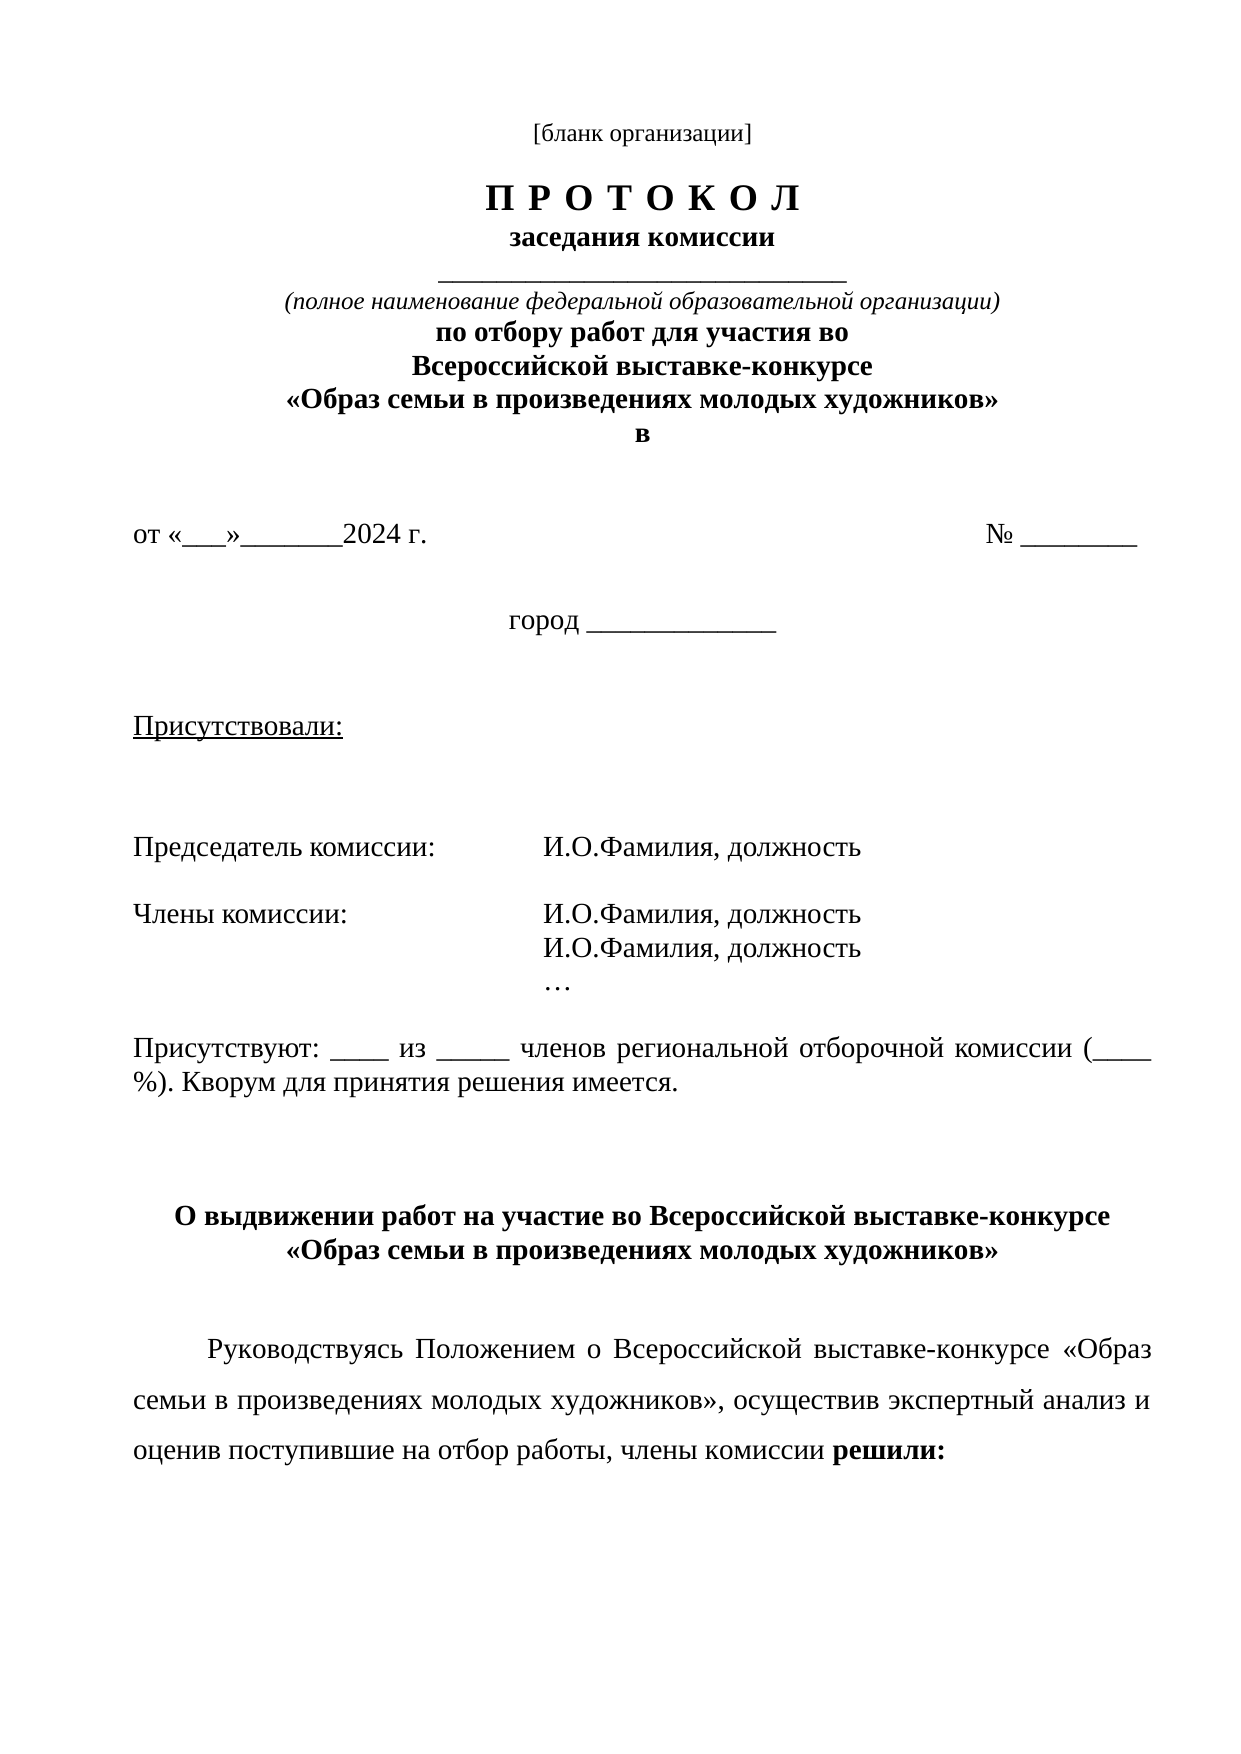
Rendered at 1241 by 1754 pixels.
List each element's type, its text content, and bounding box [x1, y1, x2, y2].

text Присутствовали: [133, 708, 1152, 741]
table_header Председатель комиссии: [122, 829, 532, 896]
text по отбору работ для участия во [133, 314, 1152, 348]
table_header № ________ [724, 516, 1148, 549]
text Руководствуясь Положением о Всероссийской выставке-конкурсе «Образ семьи в произведениях молодых художников», осуществив экспертный анализ и оценив поступившие на отбор работы, члены комиссии решили: [133, 1331, 1152, 1466]
text ____________________________ [133, 252, 1152, 286]
table_cell Члены комиссии: [122, 896, 532, 1031]
text (полное наименование федеральной образовательной организации) [133, 286, 1152, 314]
table_cell И.О.Фамилия, должность И.О.Фамилия, должность … [532, 896, 1163, 1031]
text в [133, 415, 1152, 449]
text [бланк организации] [133, 118, 1152, 147]
table_header И.О.Фамилия, должность [532, 829, 1163, 896]
text заседания комиссии [133, 219, 1152, 252]
text «Образ семьи в произведениях молодых художников» [133, 1232, 1152, 1265]
table_header от «___»_______2024 г. [122, 516, 723, 549]
text город _____________ [133, 602, 1152, 636]
text П Р О Т О К О Л [133, 176, 1152, 219]
text «Образ семьи в произведениях молодых художников» [133, 382, 1152, 415]
text О выдвижении работ на участие во Всероссийской выставке-конкурсе [133, 1198, 1152, 1232]
table_cell Присутствуют: ____ из _____ членов региональной отборочной комиссии (____ %). Кворум для принятия решения имеется. [122, 1031, 1163, 1131]
text Всероссийской выставке-конкурсе [133, 348, 1152, 382]
